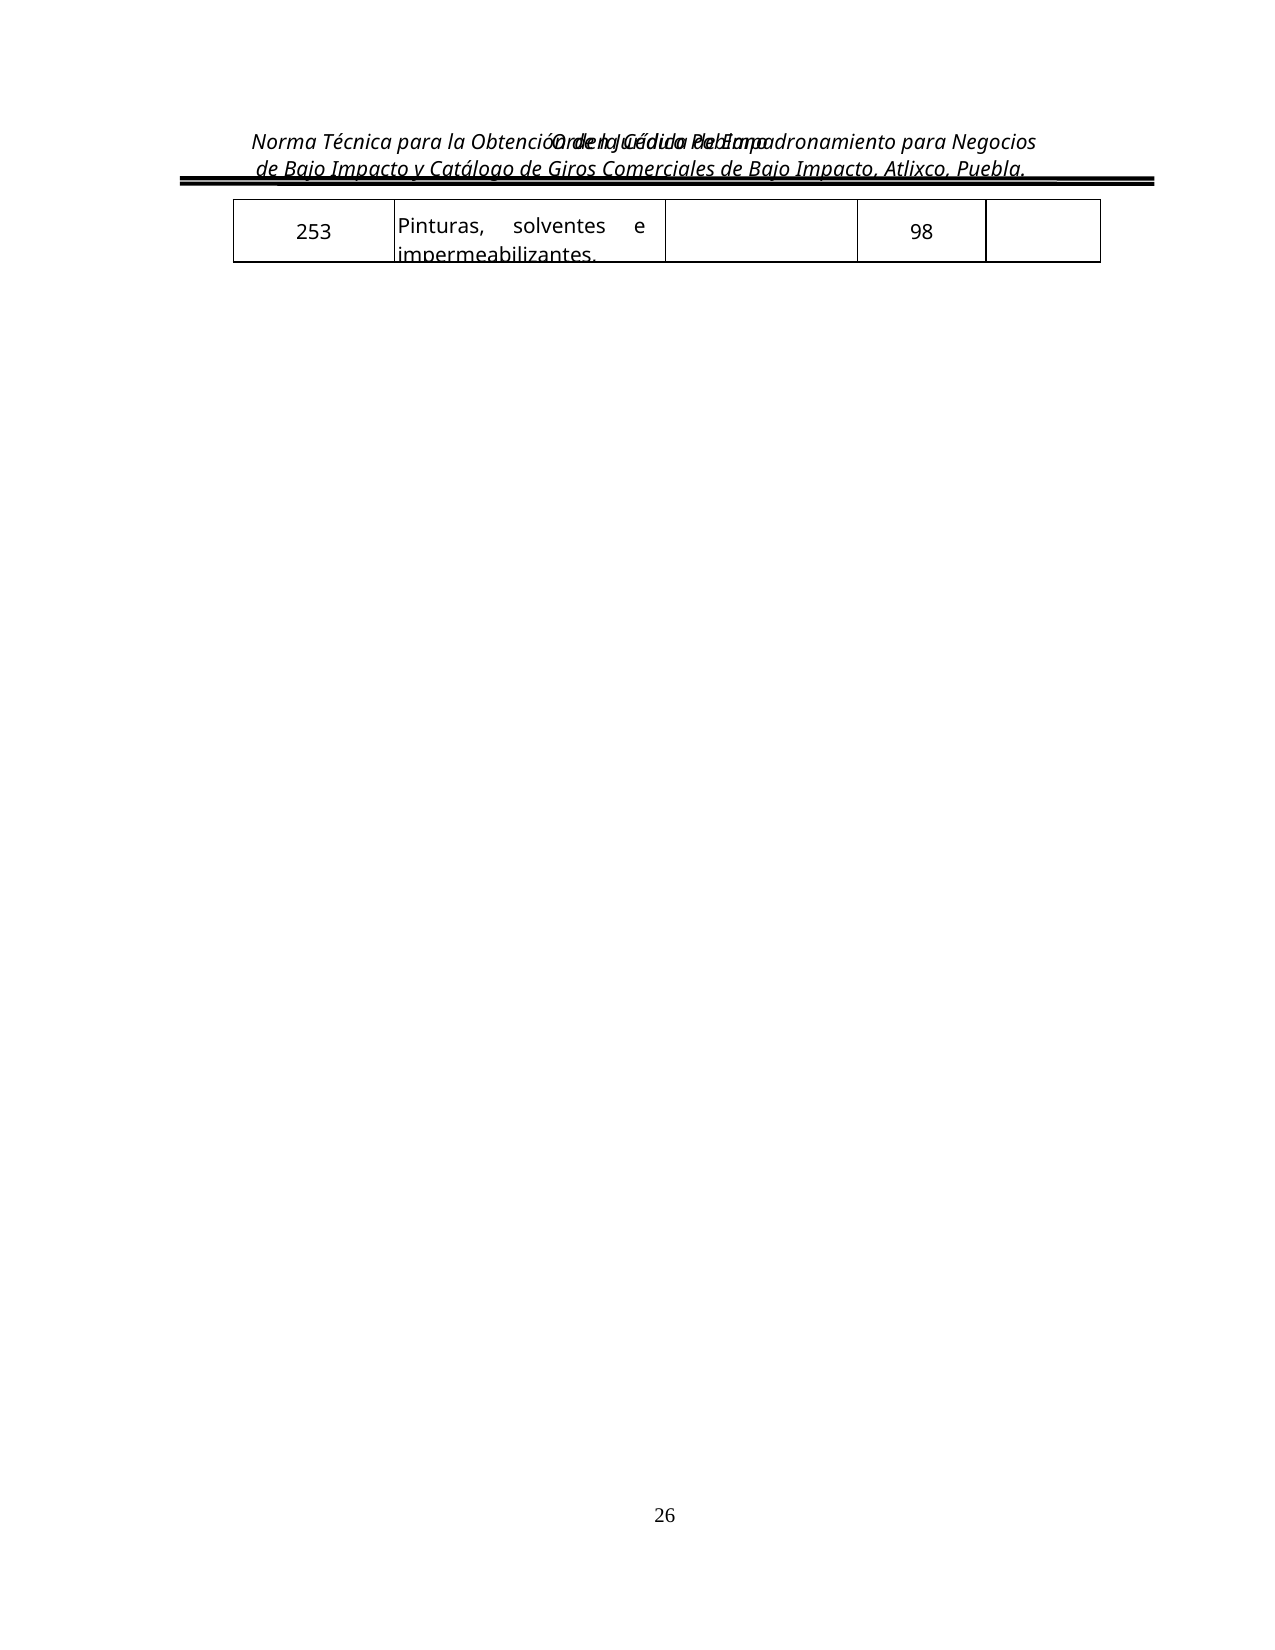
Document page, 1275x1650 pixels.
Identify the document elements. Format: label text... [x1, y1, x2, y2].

table_cell 253 [234, 200, 394, 261]
table_cell 98 [858, 200, 985, 261]
table_cell [666, 200, 857, 261]
table_cell Pinturas, solventes e impermeabilizantes, [395, 200, 665, 261]
table_cell [987, 200, 1100, 261]
